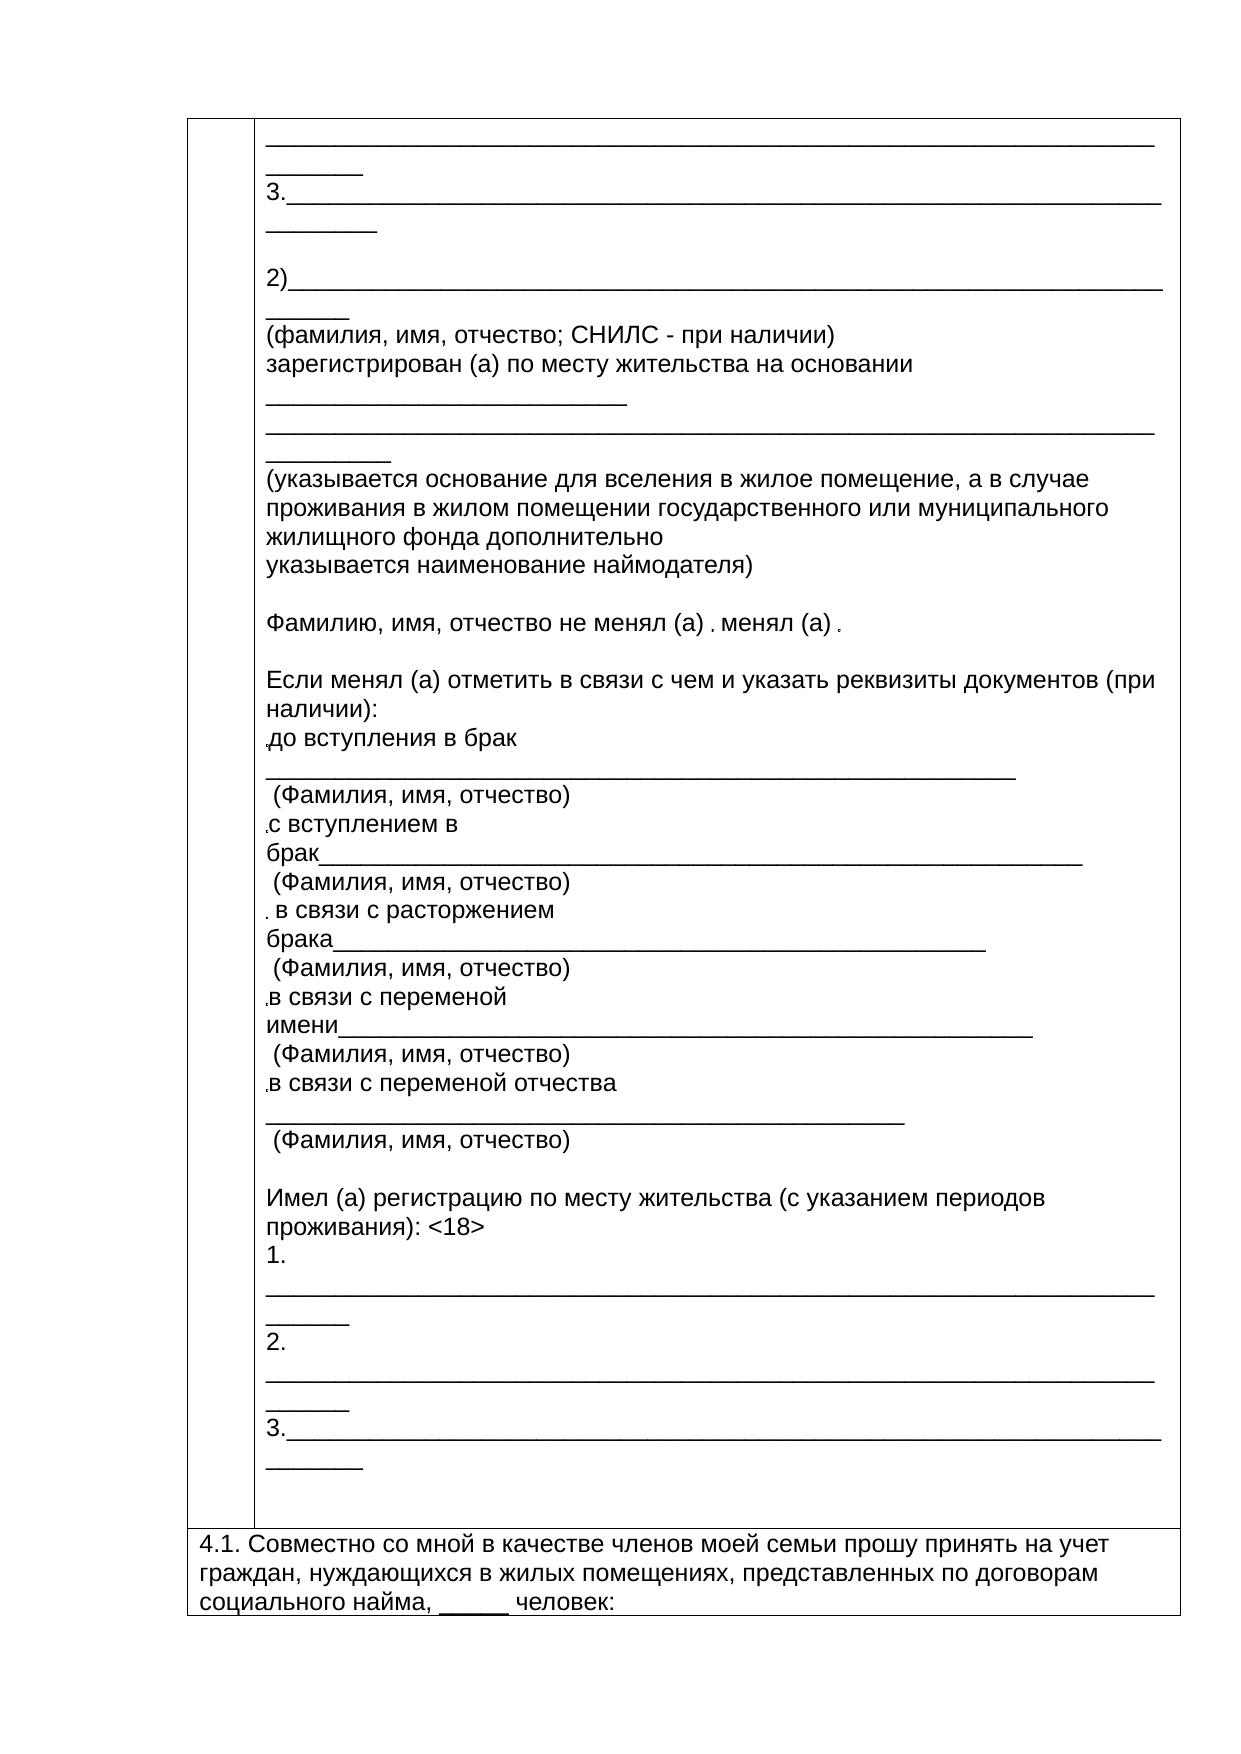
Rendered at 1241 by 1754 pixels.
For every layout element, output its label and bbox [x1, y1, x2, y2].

table_cell [188, 1529, 1180, 1615]
table_cell [255, 119, 1180, 1528]
